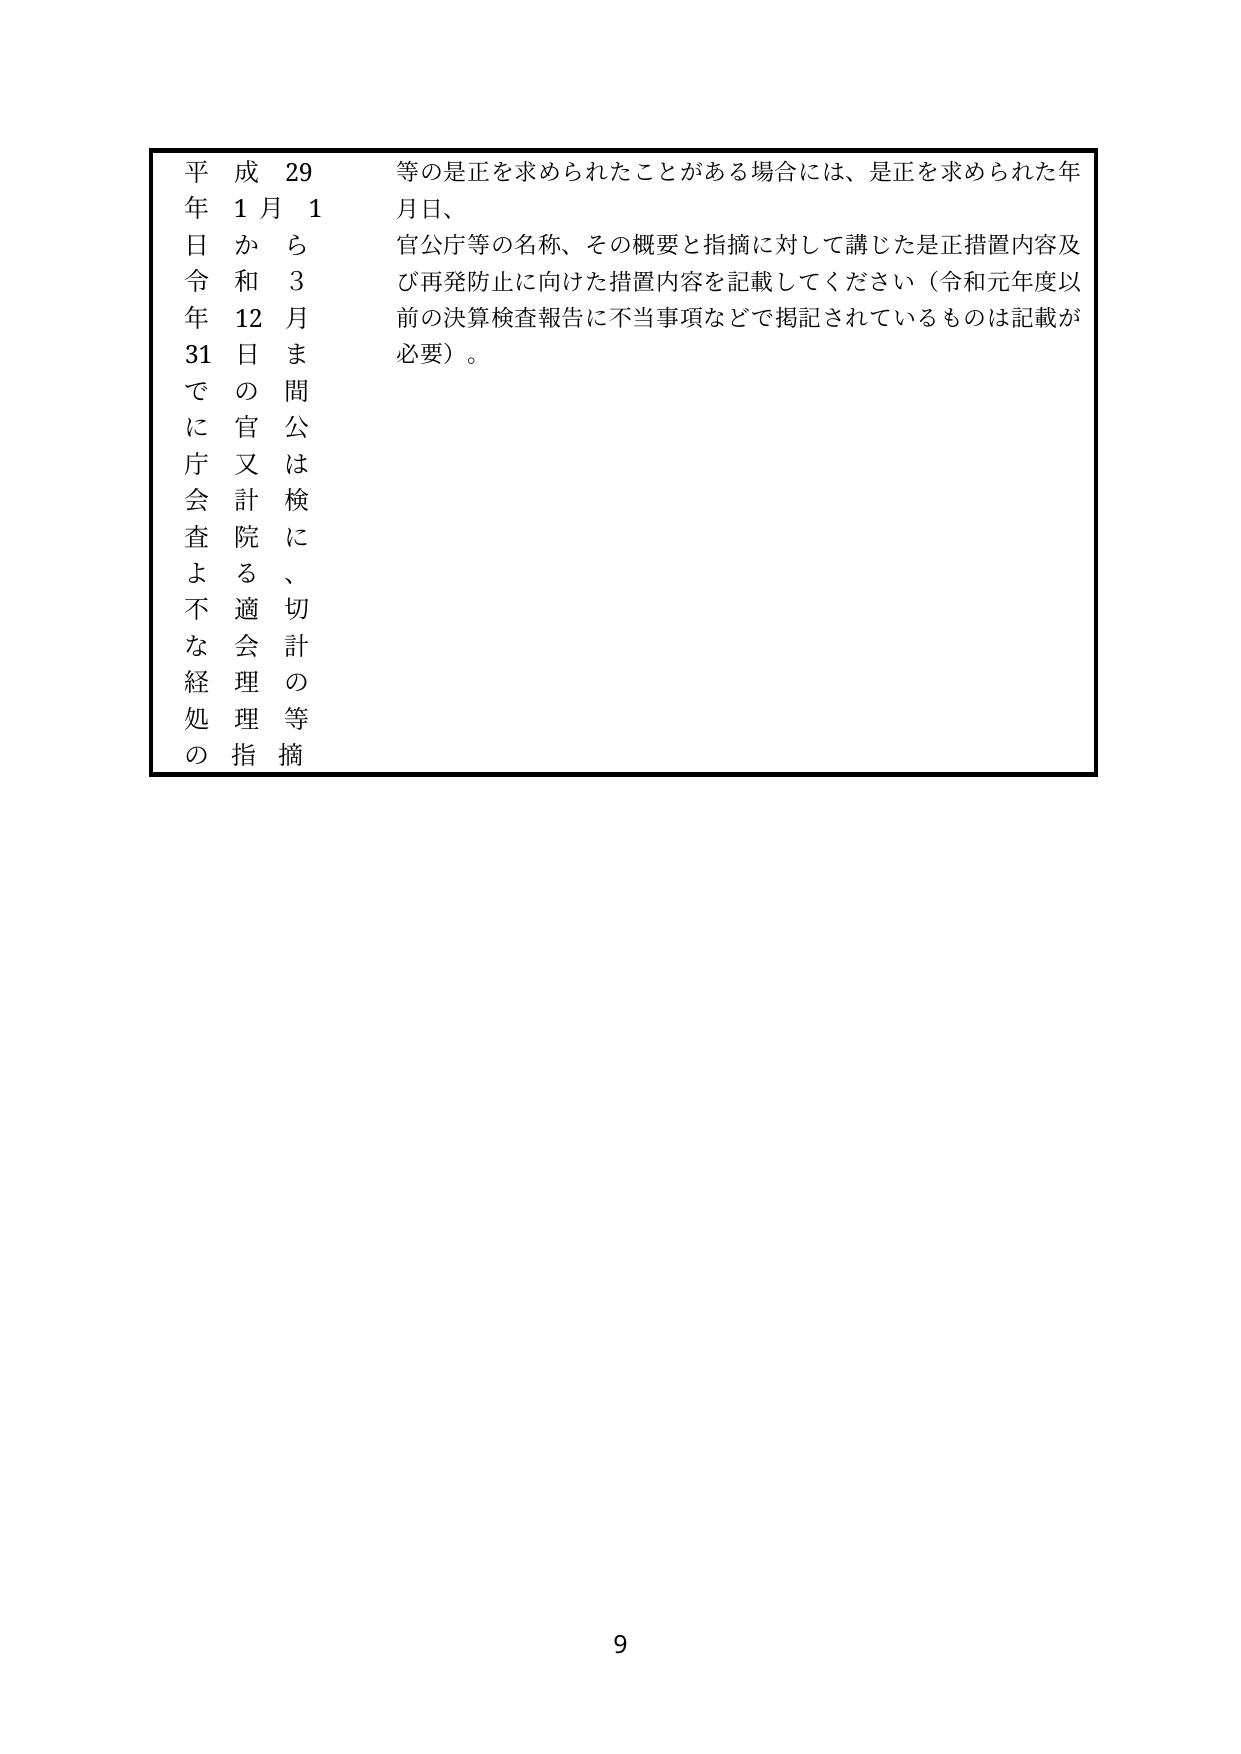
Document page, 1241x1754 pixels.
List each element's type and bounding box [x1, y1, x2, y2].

table_cell [153, 153, 343, 772]
table_cell [343, 153, 1094, 772]
